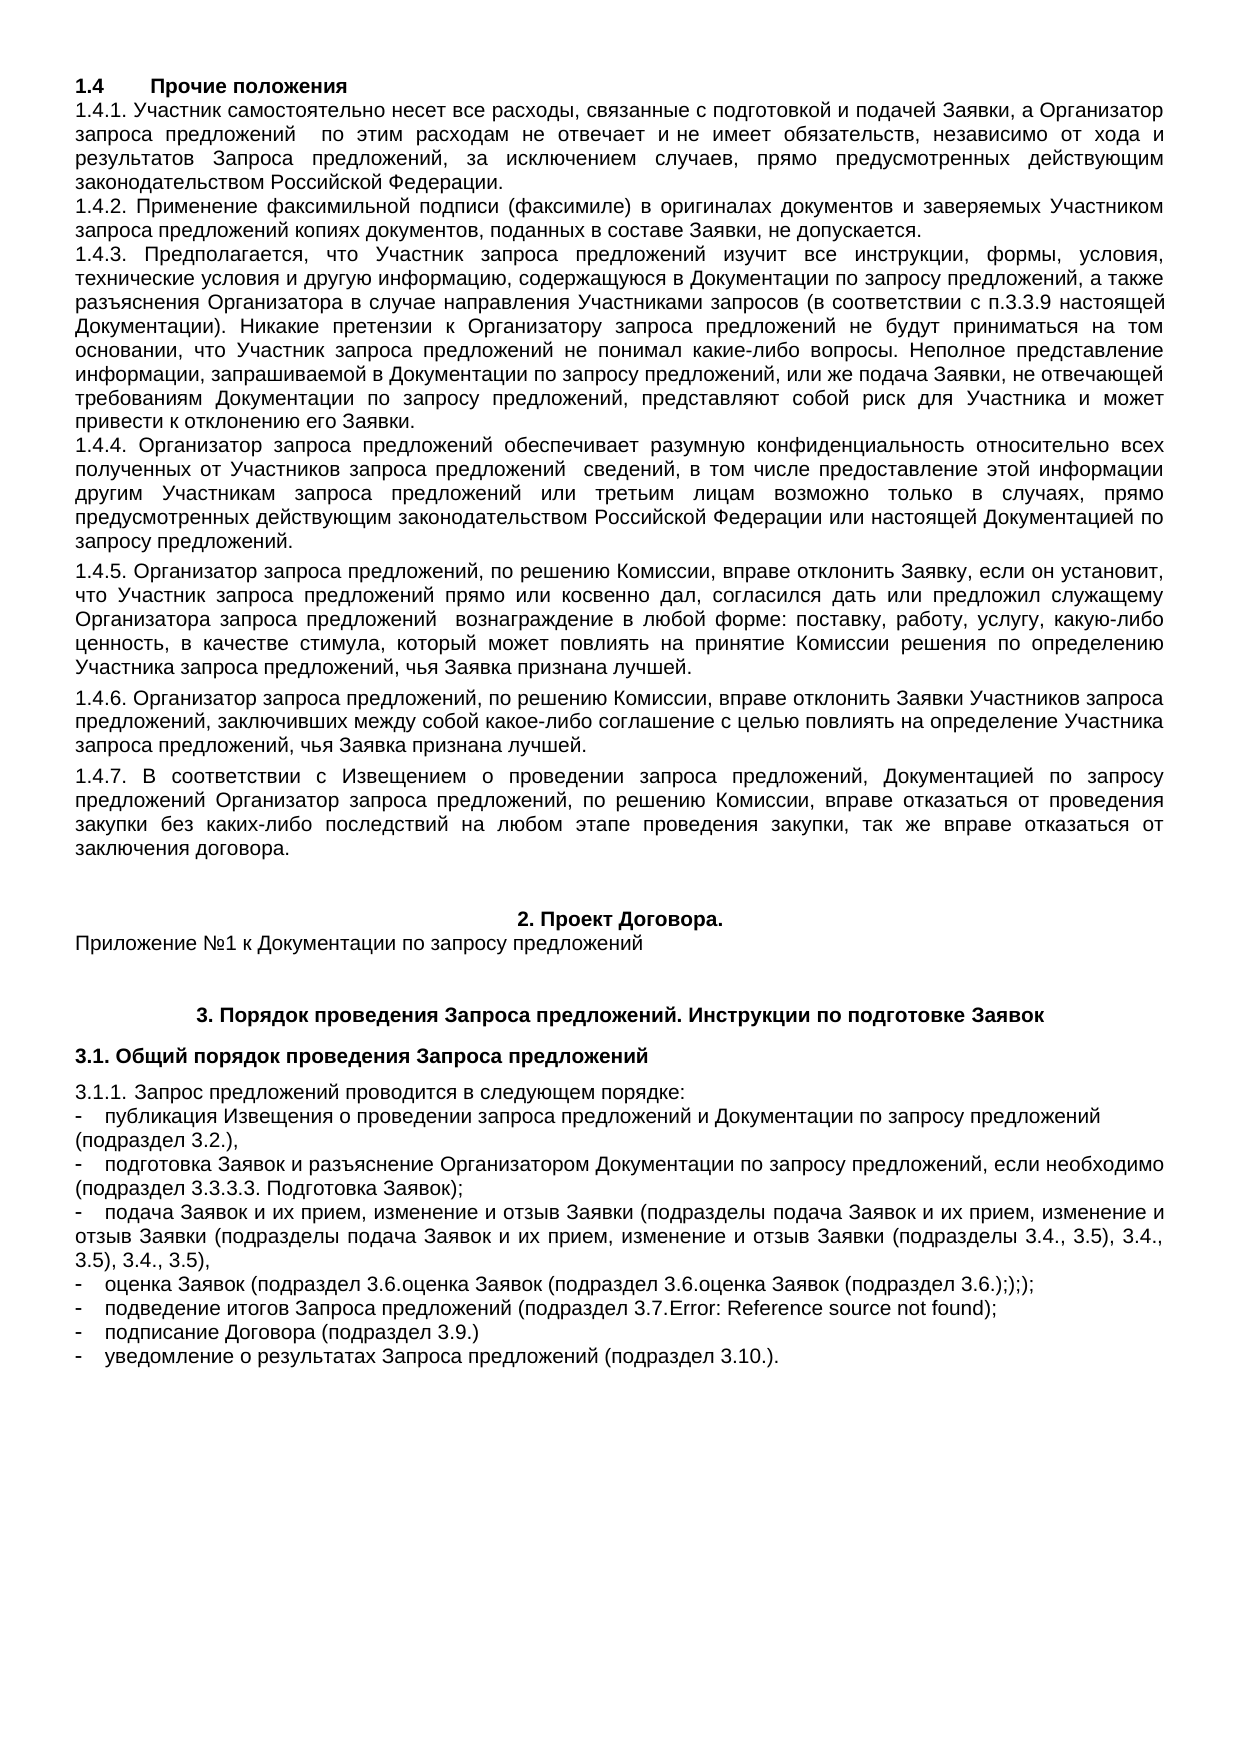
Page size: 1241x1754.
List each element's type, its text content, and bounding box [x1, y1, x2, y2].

list уведомление о результатах Запроса предложений (подраздел 3.10.). [75, 1344, 1165, 1368]
list оценка Заявок (подраздел 3.6.); [75, 1272, 1165, 1296]
list подача Заявок и их прием, изменение и отзыв Заявки (подразделы 3.4., 3.5), [75, 1200, 1165, 1272]
list подведение итогов Запроса предложений (подраздел 3.7.); [75, 1296, 1165, 1320]
text 1.4.7. В соответствии с Извещением о проведении запроса предложений, Документацией по запросу предложений Организатор запроса предложений, по решению Комиссии, вправе отказаться от проведения закупки без каких-либо последствий на любом этапе проведения закупки, так же вправе отказаться от заключения договора. [75, 763, 1165, 859]
text 1.4.6. Организатор запроса предложений, по решению Комиссии, вправе отклонить Заявки Участников запроса предложений, заключивших между собой какое-либо соглашение с целью повлиять на определение Участника запроса предложений, чья Заявка признана лучшей. [75, 685, 1165, 757]
list подготовка Заявок и разъяснение Организатором Документации по запросу предложений, если необходимо (подраздел 3.3.); [75, 1152, 1165, 1200]
text 1.4.4. Организатор запроса предложений обеспечивает разумную конфиденциальность относительно всех полученных от Участников запроса предложений сведений, в том числе предоставление этой информации другим Участникам запроса предложений или третьим лицам возможно только в случаях, прямо предусмотренных действующим законодательством Российской Федерации или настоящей Документацией по запросу предложений. [75, 433, 1165, 553]
subtitle 3. Порядок проведения Запроса предложений. Инструкции по подготовке Заявок [75, 1003, 1165, 1027]
list публикация Извещения о проведении запроса предложений и Документации по запросу предложений (подраздел 3.2.), [75, 1104, 1165, 1152]
text 1.4.5. Организатор запроса предложений, по решению Комиссии, вправе отклонить Заявку, если он установит, что Участник запроса предложений прямо или косвенно дал, согласился дать или предложил служащему Организатора запроса предложений вознаграждение в любой форме: поставку, работу, услугу, какую-либо ценность, в качестве стимула, который может повлиять на принятие Комиссии решения по определению Участника запроса предложений, чья Заявка признана лучшей. [75, 559, 1165, 679]
subtitle 1.4 Прочие положения [75, 74, 1165, 98]
list подписание Договора (подраздел 3.9.) [75, 1320, 1165, 1344]
text 1.4.1. Участник самостоятельно несет все расходы, связанные с подготовкой и подачей Заявки, а Организатор запроса предложений по этим расходам не отвечает и не имеет обязательств, независимо от хода и результатов Запроса предложений, за исключением случаев, прямо предусмотренных действующим законодательством Российской Федерации. [75, 98, 1165, 194]
list Запрос предложений проводится в следующем порядке: [75, 1080, 1165, 1104]
text Приложение №1 к Документации по запросу предложений [75, 931, 1165, 955]
subtitle 3.1. Общий порядок проведения Запроса предложений [75, 1044, 1165, 1068]
text 1.4.2. Применение факсимильной подписи (факсимиле) в оригиналах документов и заверяемых Участником запроса предложений копиях документов, поданных в составе Заявки, не допускается. [75, 194, 1165, 242]
text 2. Проект Договора. [75, 907, 1165, 931]
